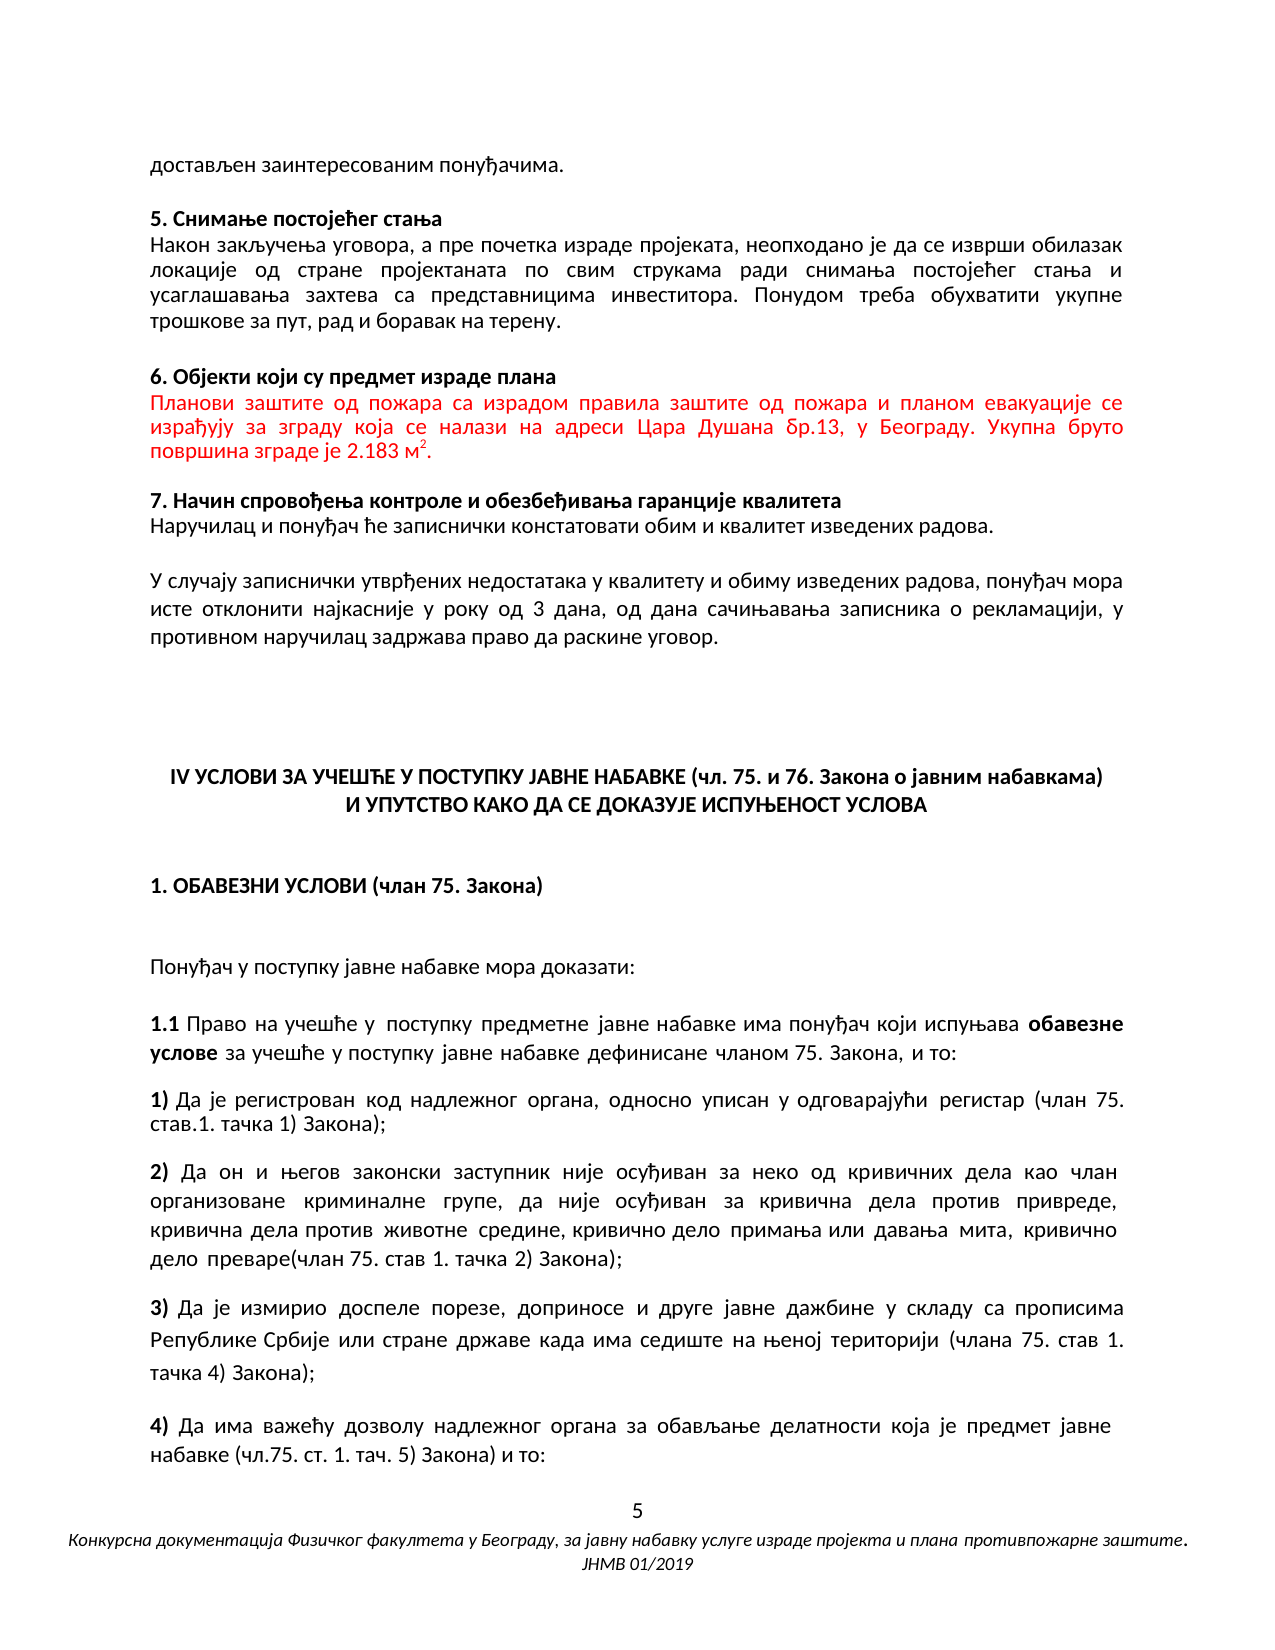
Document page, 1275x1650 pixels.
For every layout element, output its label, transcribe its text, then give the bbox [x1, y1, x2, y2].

text Наручилац и понуђач ће записнички констатовати обим и квалитет изведених радова. [150, 514, 1124, 538]
text У случају записнички утврђених недостатака у квалитету и обиму изведених радова, понуђач мора исте отклонити најкасније у року од 3 дана, од дана сачињавања записника о рекламацији, у противном наручилац задржава право да раскине уговор. [150, 566, 1125, 650]
text 4) Да има важећу дозволу надлежног органа за обављање делатности која је предмет јавне набавке (чл.75. ст. 1. тач. 5) Закона) и то: [150, 1411, 1113, 1468]
text Понуђач у поступку јавне набавке мора доказати: [150, 952, 1117, 980]
text 1.1 Право на учешће у поступку предметне јавне набавке имa понуђач који испуњавa обавезне услове за учешће у поступку јавне набавке дефинисане чланом 75. Закона, и то: [150, 1009, 1124, 1066]
text 2) Да он и његов законски заступник није осуђиван за неко од кривичних дела као члан организоване криминалне групе, да није осуђиван за кривична дела против привреде, кривична дела против животне средине, кривично дело примања или давања мита, кривично дело преваре(члан 75. став 1. тачка 2) Закона); [150, 1157, 1117, 1272]
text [150, 150, 1113, 178]
subtitle IV УСЛОВИ ЗА УЧЕШЋЕ У ПОСТУПКУ ЈАВНЕ НАБАВКЕ (чл. 75. и 76. Закона о јавним набавкама) [150, 762, 1124, 790]
text 6. Објекти који су предмет израде плана [150, 362, 1125, 390]
text Планови заштите од пожара са израдом правила заштите од пожара и планом евакуације се израђују за зграду која се налази на адреси Цара Душана бр.13, у Београду. Укупна бруто површина зграде је 2.183 м2. [150, 391, 1124, 463]
subtitle 5. Снимање постојећег стања [150, 206, 1125, 231]
text 1. ОБАВЕЗНИ УСЛОВИ (члан 75. Закона) [150, 871, 1125, 899]
text 1) Да је регистрован код надлежног органа, односно уписан у одговарајући регистар (члан 75. став.1. тачка 1) Закона); [150, 1088, 1125, 1136]
text 3) Да је измирио доспеле порезе, доприносе и друге јавне дажбине у складу са прописима Републике Србије или стране државе када има седиште на њеној територији (члана 75. став 1. тачка 4) Закона); [150, 1293, 1125, 1386]
text 7. Начин спровођења контроле и обезбеђивања гаранције квалитета [150, 489, 1117, 513]
text И УПУТСТВО КАКО ДА СЕ ДОКАЗУЈЕ ИСПУЊЕНОСТ УСЛОВА [269, 790, 1004, 818]
text Након закључења уговора, а пре почетка израде пројеката, неопходано је да се изврши обилазак локације од стране пројектаната по свим струкама ради снимања постојећег стања и усаглашавања захтева са представницима инвеститора. Понудом треба обухватити укупне трошкове за пут, рад и боравак на терену. [150, 232, 1124, 334]
